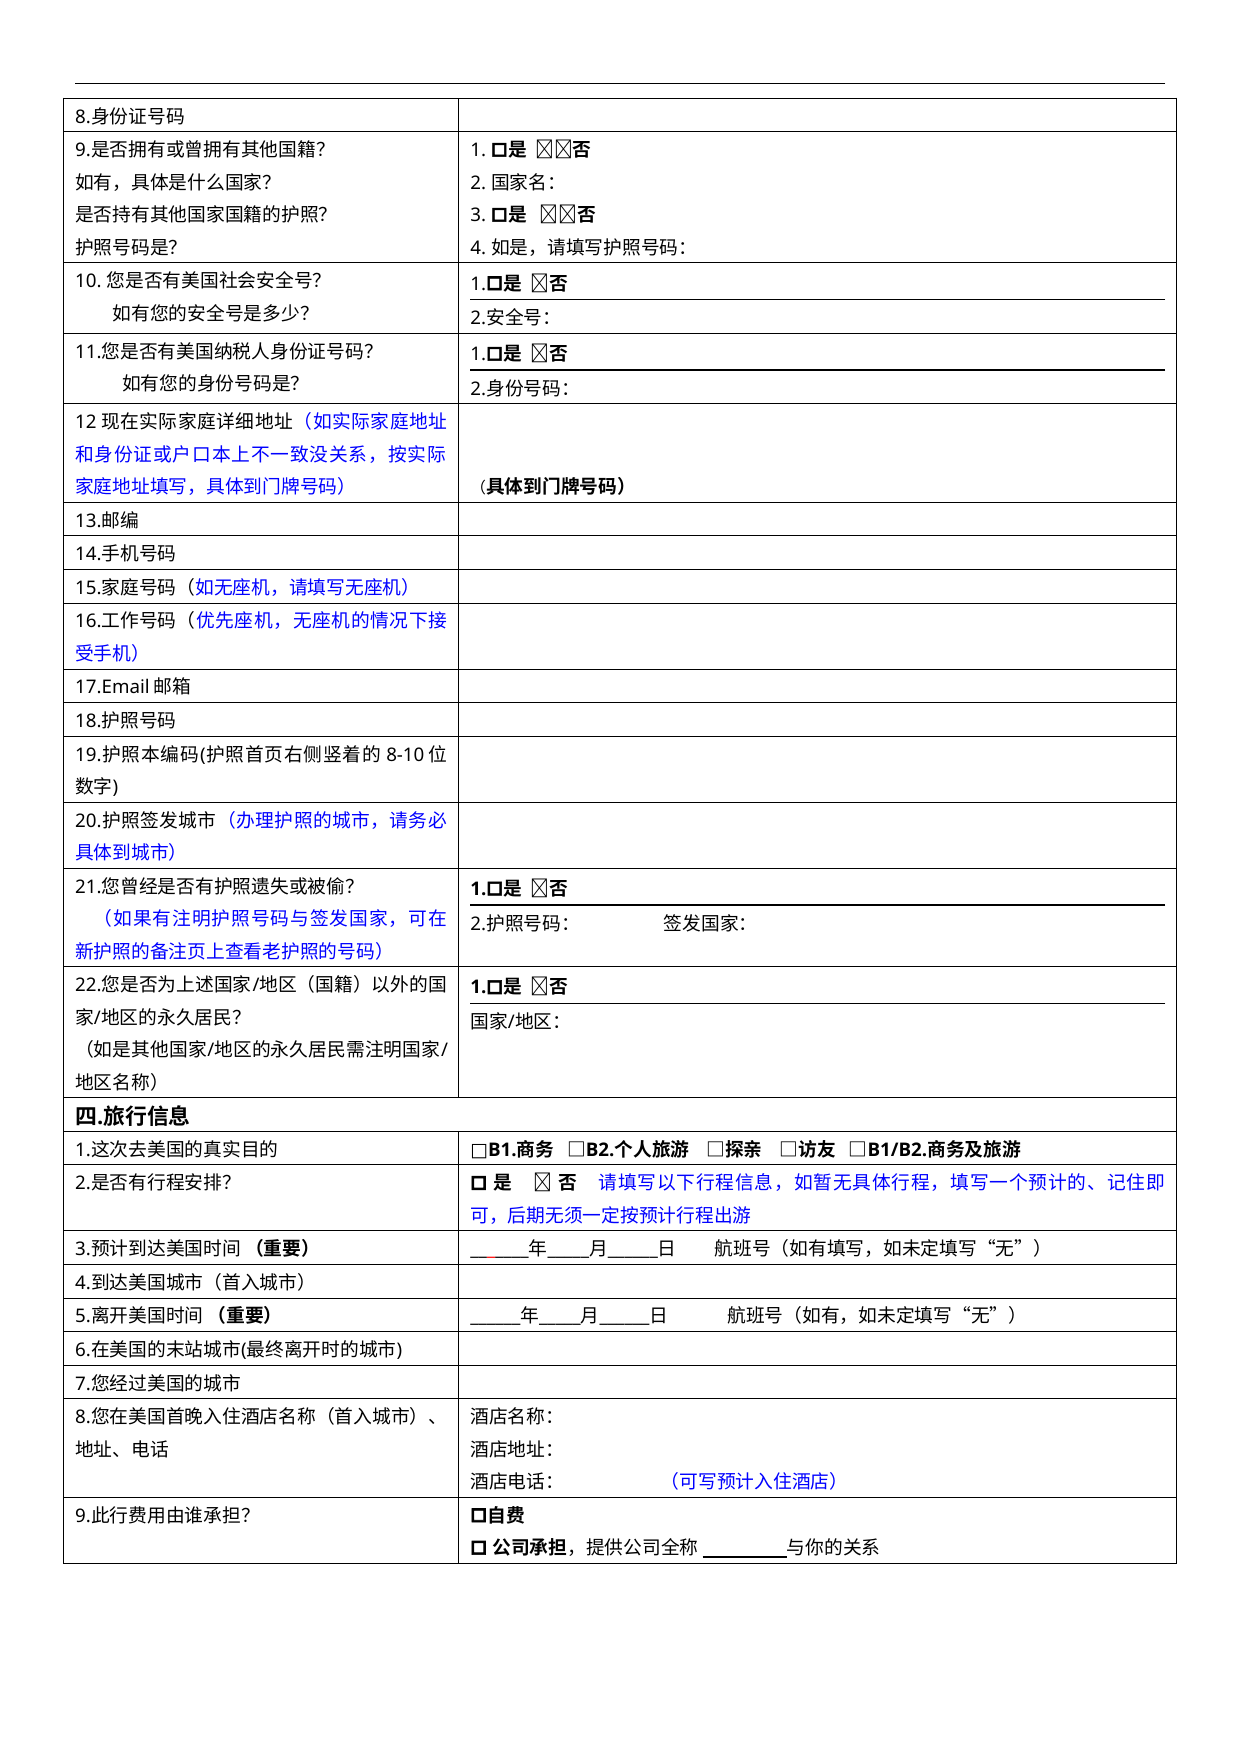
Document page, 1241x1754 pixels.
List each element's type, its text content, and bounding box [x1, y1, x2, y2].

table_cell 13.邮编 [64, 503, 458, 535]
table_cell 1.是 否 2.身份号码： [459, 334, 1176, 403]
table_cell 2.是否有行程安排？ [64, 1165, 458, 1230]
table_cell 1.是 否 2.安全号： [459, 263, 1176, 333]
table_cell 15.家庭号码（如无座机，请填写无座机） [64, 570, 458, 602]
table_cell 18.护照号码 [64, 703, 458, 736]
table_cell 22.您是否为上述国家/地区（国籍）以外的国家/地区的永久居民？ （如是其他国家/地区的永久居民需注明国家/地区名称） [64, 967, 458, 1097]
table_cell □B1.商务 □B2.个人旅游 □探亲 □访友 □B1/B2.商务及旅游 [459, 1132, 1176, 1164]
table_cell ______年_____月______日 航班号（如有，如未定填写“无”） [459, 1299, 1176, 1331]
table_cell 20.护照签发城市（办理护照的城市，请务必具体到城市） [64, 803, 458, 868]
table_cell 6.在美国的末站城市(最终离开时的城市) [64, 1332, 458, 1364]
table_cell 11.您是否有美国纳税人身份证号码？ 如有您的身份号码是？ [64, 334, 458, 403]
table_cell 8.您在美国首晚入住酒店名称（首入城市）、地址、电话 [64, 1399, 458, 1497]
table_cell 8.身份证号码 [64, 99, 458, 131]
table_cell 是 否 请填写以下行程信息，如暂无具体行程，填写一个预计的、记住即可，后期无须一定按预计行程出游 [459, 1165, 1176, 1230]
table_cell 16.工作号码 （优先座机，无座机的情况下接受手机） [64, 604, 458, 668]
table_cell 1. 是 否 2. 国家名： 3. 是 否 4. 如是，请填写护照号码： [459, 132, 1176, 262]
table_cell 9.是否拥有或曾拥有其他国籍？ 如有，具体是什么国家？ 是否持有其他国家国籍的护照？ 护照号码是？ [64, 132, 458, 262]
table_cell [459, 1498, 1176, 1563]
table_cell 1.是 否 2.护照号码： 签发国家： [459, 869, 1176, 966]
table_cell 21.您曾经是否有护照遗失或被偷？ （如果有注明护照号码与签发国家，可在新护照的备注页上查看老护照的号码） [64, 869, 458, 966]
table_cell 17.Email邮箱 [64, 670, 458, 702]
table_cell 四.旅行信息 [64, 1098, 1176, 1131]
table_cell [459, 99, 1176, 131]
table_cell 10. 您是否有美国社会安全号？ 如有您的安全号是多少？ [64, 263, 458, 333]
table_cell 19.护照本编码(护照首页右侧竖着的8-10位数字) [64, 737, 458, 802]
table_cell 5.离开美国时间 （重要） [64, 1299, 458, 1331]
table_cell 3.预计到达美国时间 （重要） [64, 1231, 458, 1264]
table_cell 1.这次去美国的真实目的 [64, 1132, 458, 1164]
table_cell 7.您经过美国的城市 [64, 1366, 458, 1398]
table_cell [459, 1366, 1176, 1398]
table_cell 酒店名称： 酒店地址： 酒店电话： （可写预计入住酒店） [459, 1399, 1176, 1497]
table_cell （具体到门牌号码） [459, 404, 1176, 502]
table_cell 14.手机号码 [64, 536, 458, 569]
table_cell 9.此行费用由谁承担？ [64, 1498, 458, 1563]
table_cell [459, 1332, 1176, 1364]
table_cell [459, 503, 1176, 535]
table_cell [459, 670, 1176, 702]
table_cell _______年_____月______日 航班号（如有填写，如未定填写“无”） [459, 1231, 1176, 1264]
table_cell [459, 604, 1176, 668]
table_cell 4.到达美国城市（首入城市） [64, 1265, 458, 1297]
table_cell 1.是 否 国家/地区： [459, 967, 1176, 1097]
table_cell [459, 703, 1176, 736]
table_cell 12现在实际家庭详细地址（如实际家庭地址和身份证或户口本上不一致没关系，按实际家庭地址填写，具体到门牌号码） [64, 404, 458, 502]
table_cell [459, 570, 1176, 602]
table_cell [459, 1265, 1176, 1297]
table_cell [459, 536, 1176, 569]
table_cell [459, 737, 1176, 802]
table_cell [459, 803, 1176, 868]
